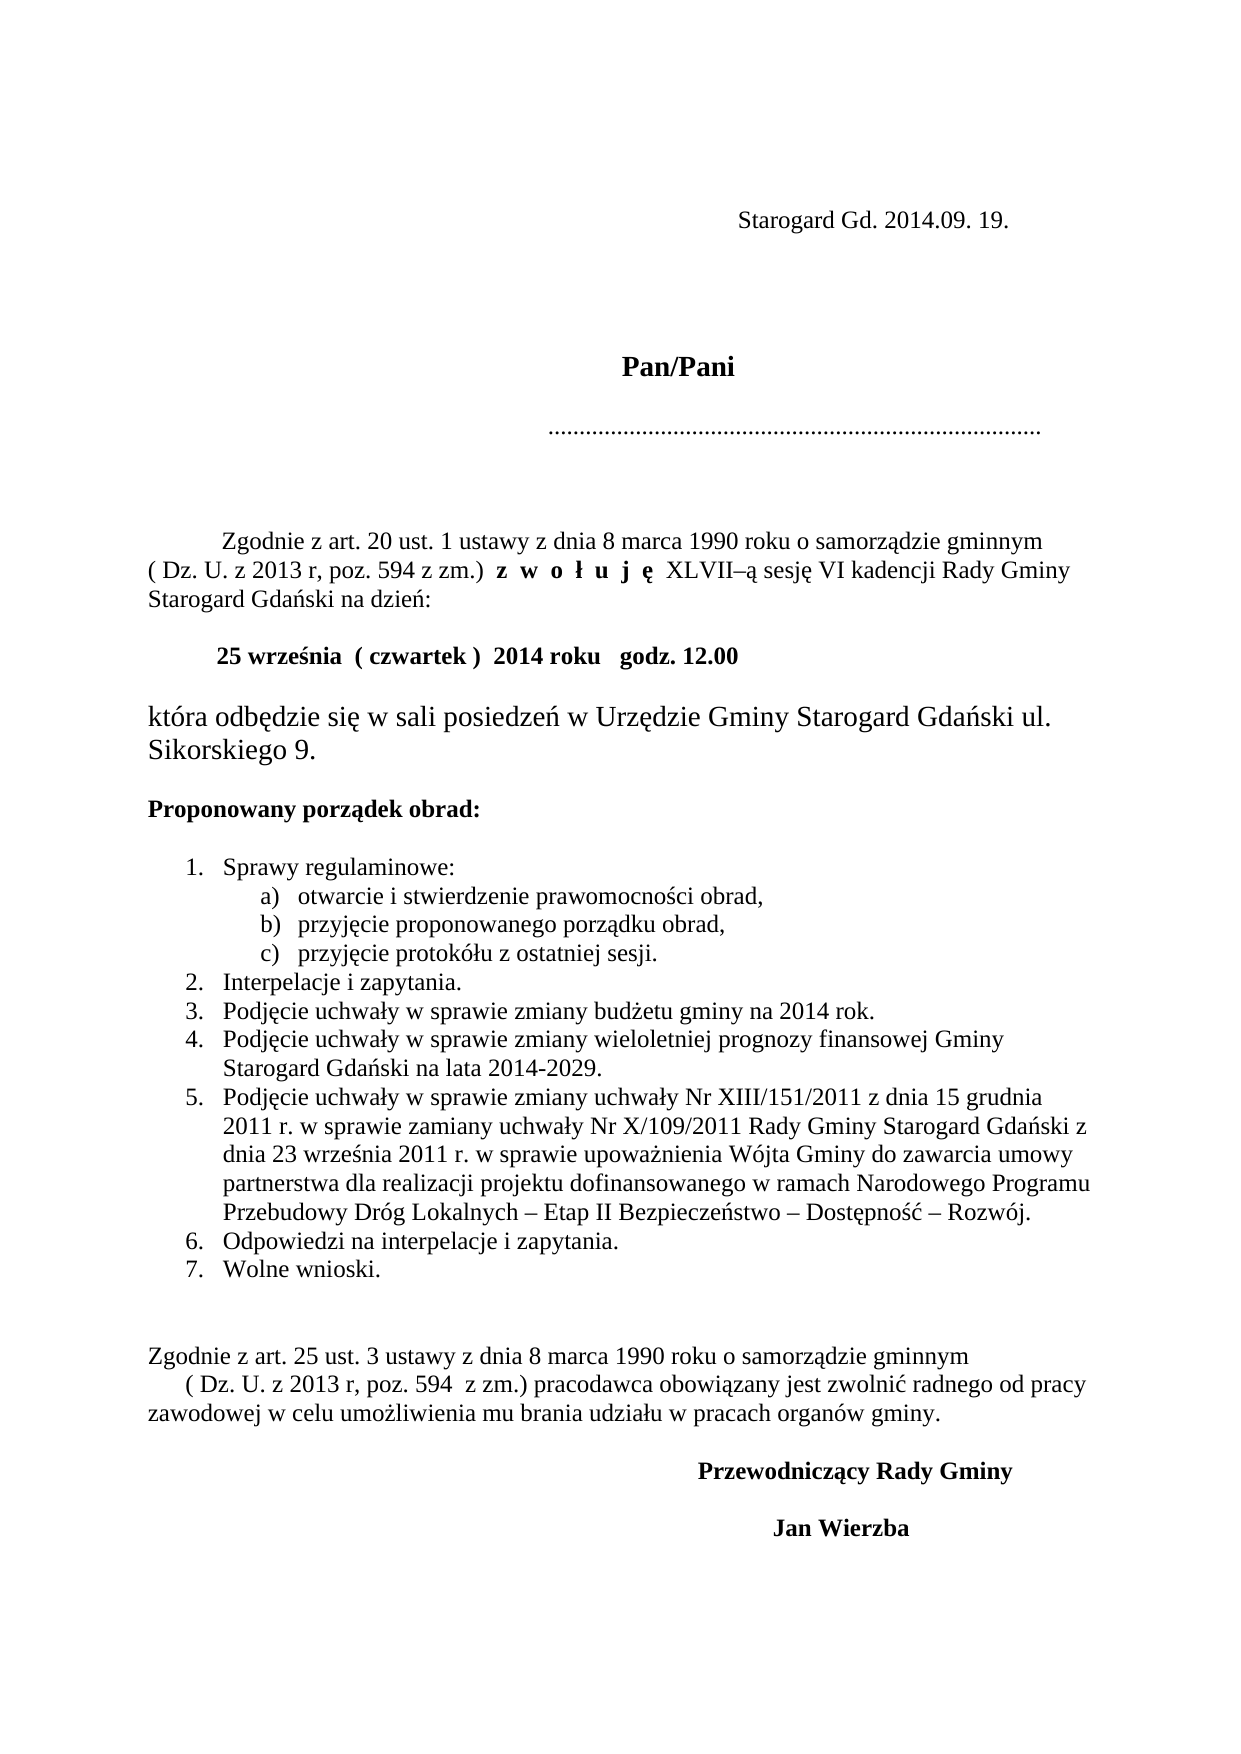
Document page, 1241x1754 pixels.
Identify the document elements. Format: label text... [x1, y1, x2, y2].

list otwarcie i stwierdzenie prawomocności obrad, [260, 881, 1093, 909]
text Jan Wierzba [148, 1513, 1093, 1542]
text ( Dz. U. z 2013 r, poz. 594 z zm.) pracodawca obowiązany jest zwolnić radnego od pracy zawodowej w celu umożliwienia mu brania udziału w pracach organów gminy. [148, 1369, 1093, 1427]
text Zgodnie z art. 25 ust. 3 ustawy z dnia 8 marca 1990 roku o samorządzie gminnym [148, 1341, 1093, 1369]
list przyjęcie protokółu z ostatniej sesji. [260, 938, 1093, 967]
text która odbędzie się w sali posiedzeń w Urzędzie Gminy Starogard Gdański ul. Sikorskiego 9. [148, 699, 1093, 766]
list przyjęcie proponowanego porządku obrad, [260, 909, 1093, 938]
list Sprawy regulaminowe: [185, 852, 1093, 881]
list Wolne wnioski. [185, 1254, 1093, 1283]
list Odpowiedzi na interpelacje i zapytania. [185, 1226, 1093, 1254]
list Interpelacje i zapytania. [185, 967, 1093, 996]
text Zgodnie z art. 20 ust. 1 ustawy z dnia 8 marca 1990 roku o samorządzie gminnym [148, 526, 1093, 555]
text Starogard Gd. 2014.09. 19. [148, 205, 1093, 234]
list Podjęcie uchwały w sprawie zmiany budżetu gminy na 2014 rok. [185, 996, 1093, 1024]
list Podjęcie uchwały w sprawie zmiany uchwały Nr XIII/151/2011 z dnia 15 grudnia 2011 r. w sprawie zamiany uchwały Nr X/109/2011 Rady Gminy Starogard Gdański z dnia 23 września 2011 r. w sprawie upoważnienia Wójta Gminy do zawarcia umowy partnerstwa dla realizacji projektu dofinansowanego w ramach Narodowego Programu Przebudowy Dróg Lokalnych – Etap II Bezpieczeństwo – Dostępność – Rozwój. [185, 1082, 1093, 1226]
text 25 września ( czwartek ) 2014 roku godz. 12.00 [148, 641, 1093, 670]
text ............................................................................... [148, 411, 1093, 440]
text ( Dz. U. z 2013 r, poz. 594 z zm.) z w o ł u j ę XLVII–ą sesję VI kadencji Rady Gminy Starogard Gdański na dzień: [148, 555, 1093, 612]
text Przewodniczący Rady Gminy [148, 1456, 1093, 1484]
list Podjęcie uchwały w sprawie zmiany wieloletniej prognozy finansowej Gminy Starogard Gdański na lata 2014-2029. [185, 1024, 1093, 1082]
subtitle Pan/Pani [148, 349, 1093, 382]
text Proponowany porządek obrad: [148, 794, 1093, 823]
